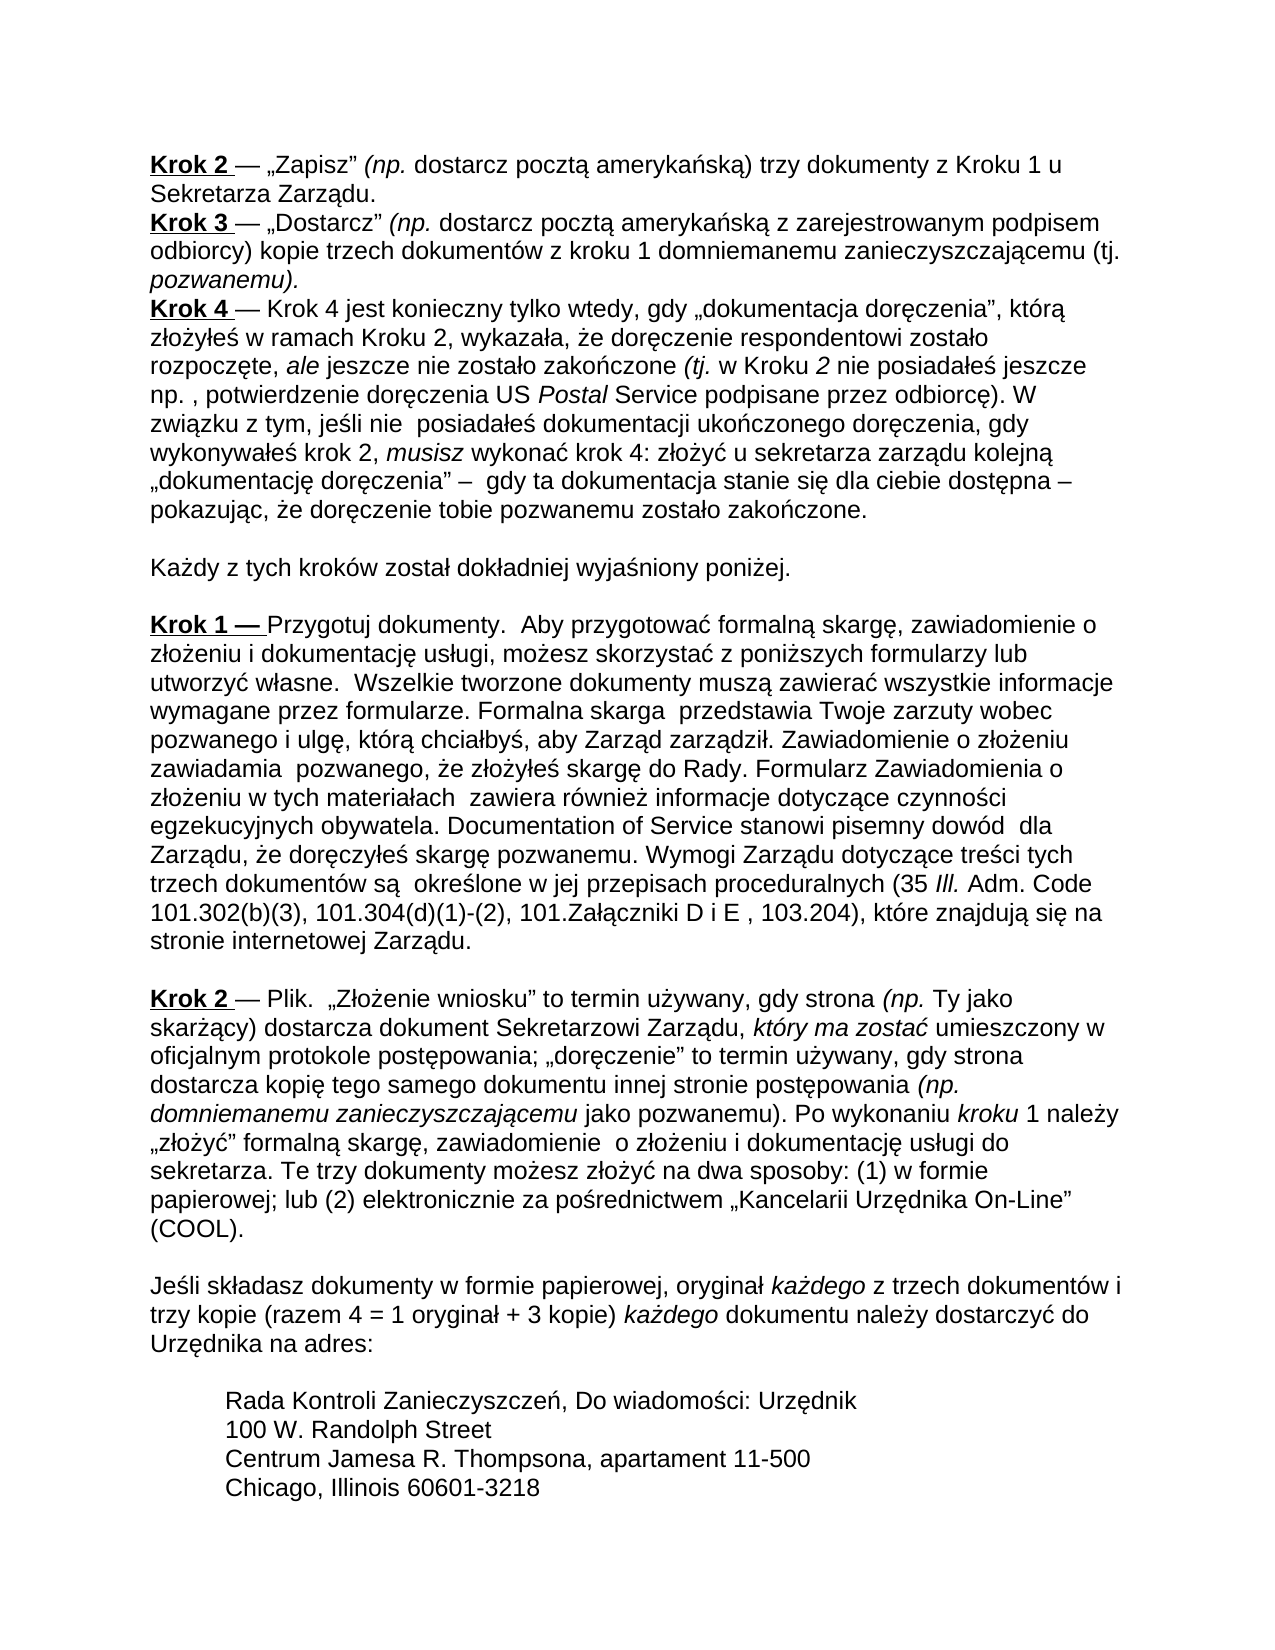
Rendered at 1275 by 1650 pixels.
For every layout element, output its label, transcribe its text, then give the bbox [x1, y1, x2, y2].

text Każdy z tych kroków został dokładniej wyjaśniony poniżej. [150, 552, 1125, 581]
text Jeśli składasz dokumenty w formie papierowej, oryginał każdego z trzech dokumentów i trzy kopie (razem 4 = 1 oryginał + 3 kopie) każdego dokumentu należy dostarczyć do Urzędnika na adres: [150, 1271, 1125, 1357]
text Krok 4 — Krok 4 jest konieczny tylko wtedy, gdy „dokumentacja doręczenia”, którą złożyłeś w ramach Kroku 2, wykazała, że doręczenie respondentowi zostało rozpoczęte, ale jeszcze nie zostało zakończone (tj. w Kroku 2 nie posiadałeś jeszcze np. , potwierdzenie doręczenia US Postal Service podpisane przez odbiorcę). W związku z tym, jeśli nie posiadałeś dokumentacji ukończonego doręczenia, gdy wykonywałeś krok 2, musisz wykonać krok 4: złożyć u sekretarza zarządu kolejną „dokumentację doręczenia” – gdy ta dokumentacja stanie się dla ciebie dostępna – pokazując, że doręczenie tobie pozwanemu zostało zakończone. [150, 294, 1125, 524]
text Krok 1 — Przygotuj dokumenty. Aby przygotować formalną skargę, zawiadomienie o złożeniu i dokumentację usługi, możesz skorzystać z poniższych formularzy lub utworzyć własne. Wszelkie tworzone dokumenty muszą zawierać wszystkie informacje wymagane przez formularze. Formalna skarga przedstawia Twoje zarzuty wobec pozwanego i ulgę, którą chciałbyś, aby Zarząd zarządził. Zawiadomienie o złożeniu zawiadamia pozwanego, że złożyłeś skargę do Rady. Formularz Zawiadomienia o złożeniu w tych materiałach zawiera również informacje dotyczące czynności egzekucyjnych obywatela. Documentation of Service stanowi pisemny dowód dla Zarządu, że doręczyłeś skargę pozwanemu. Wymogi Zarządu dotyczące treści tych trzech dokumentów są określone w jej przepisach proceduralnych (35 Ill. Adm. Code 101.302(b)(3), 101.304(d)(1)-(2), 101.Załączniki D i E , 103.204), które znajdują się na stronie internetowej Zarządu. [150, 610, 1125, 955]
text 100 W. Randolph Street [150, 1415, 1125, 1444]
text Krok 2 — „Zapisz” (np. dostarcz pocztą amerykańską) trzy dokumenty z Kroku 1 u Sekretarza Zarządu. [150, 150, 1125, 207]
text Chicago, Illinois 60601-3218 [150, 1472, 1125, 1501]
text Rada Kontroli Zanieczyszczeń, Do wiadomości: Urzędnik [150, 1386, 1125, 1415]
text Centrum Jamesa R. Thompsona, apartament 11-500 [150, 1444, 1125, 1472]
text Krok 2 — Plik. „Złożenie wniosku” to termin używany, gdy strona (np. Ty jako skarżący) dostarcza dokument Sekretarzowi Zarządu, który ma zostać umieszczony w oficjalnym protokole postępowania; „doręczenie” to termin używany, gdy strona dostarcza kopię tego samego dokumentu innej stronie postępowania (np. domniemanemu zanieczyszczającemu jako pozwanemu). Po wykonaniu kroku 1 należy „złożyć” formalną skargę, zawiadomienie o złożeniu i dokumentację usługi do sekretarza. Te trzy dokumenty możesz złożyć na dwa sposoby: (1) w formie papierowej; lub (2) elektronicznie za pośrednictwem „Kancelarii Urzędnika On-Line” (COOL). [150, 984, 1125, 1242]
text Krok 3 — „Dostarcz” (np. dostarcz pocztą amerykańską z zarejestrowanym podpisem odbiorcy) kopie trzech dokumentów z kroku 1 domniemanemu zanieczyszczającemu (tj. pozwanemu). [150, 207, 1125, 294]
